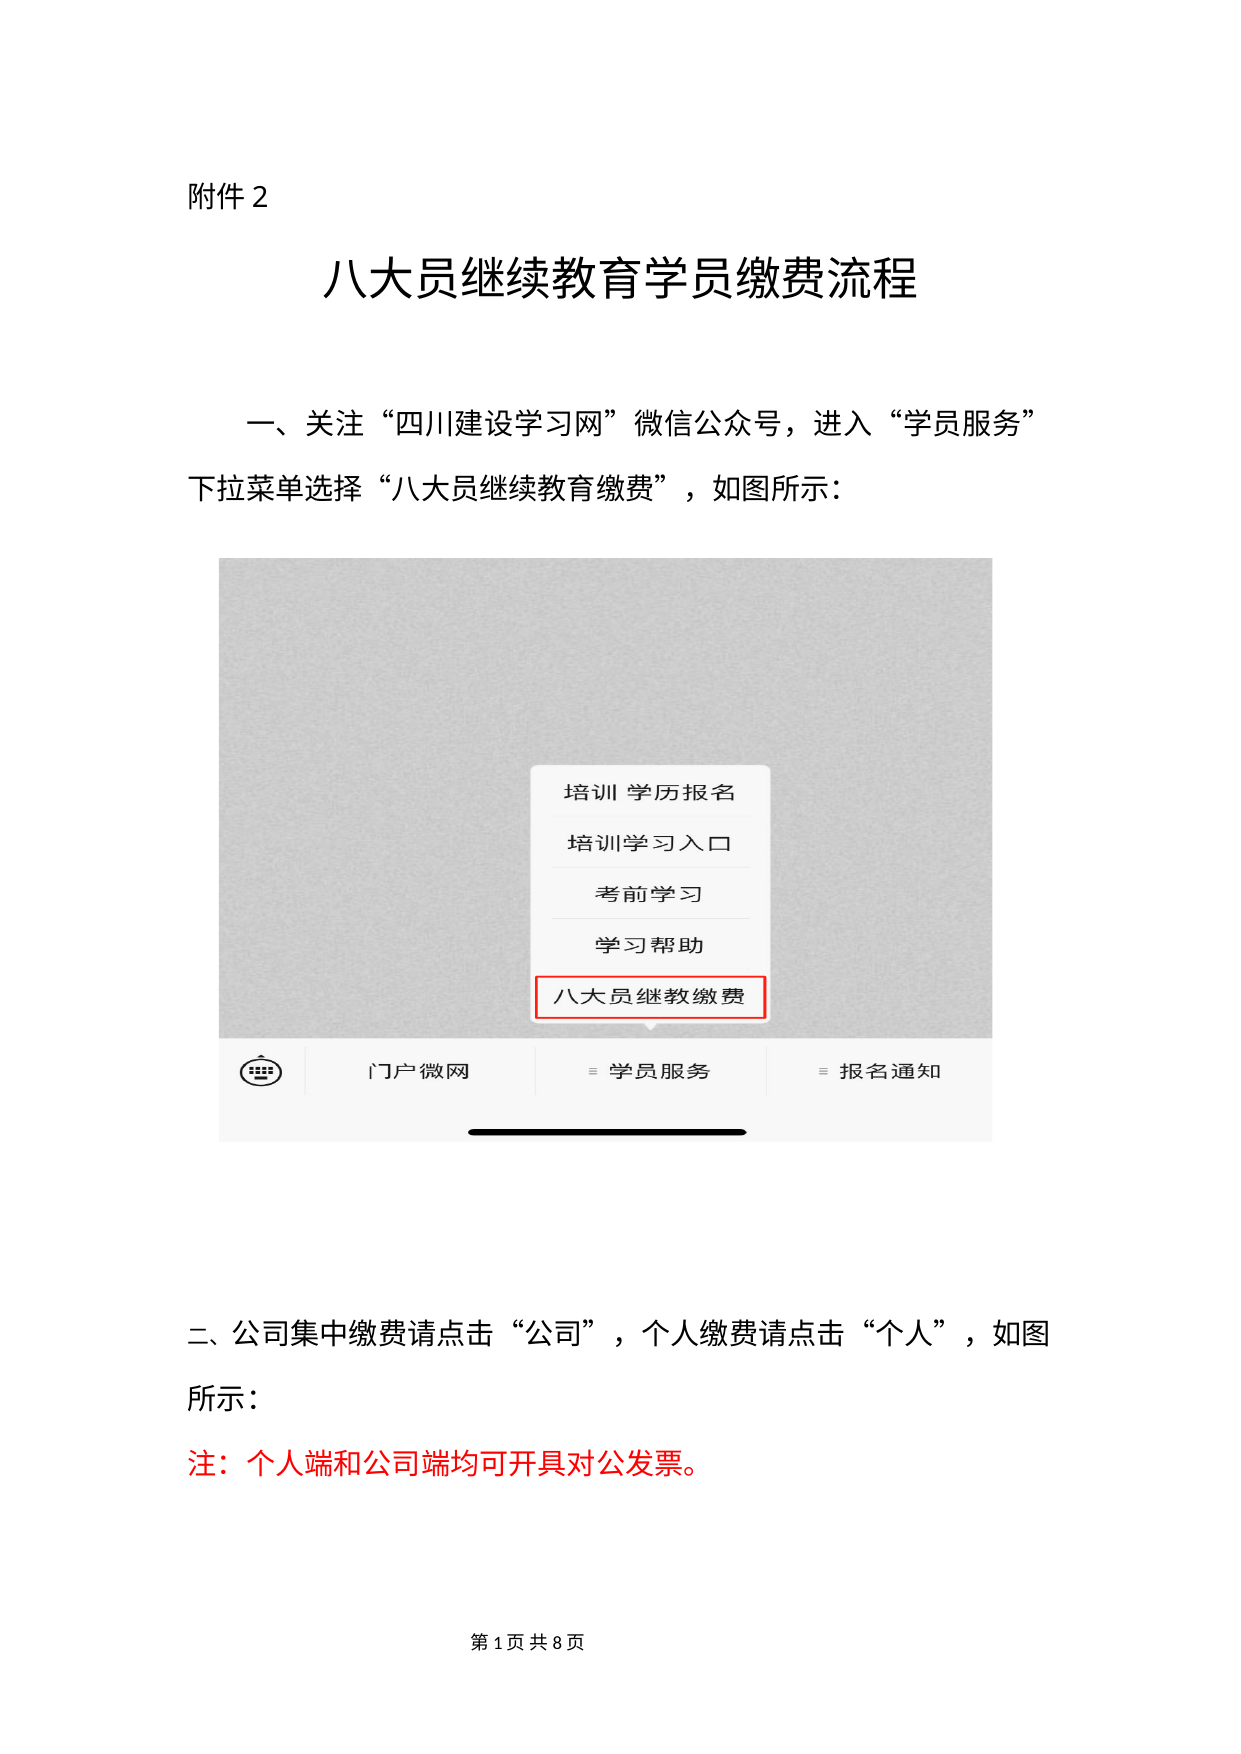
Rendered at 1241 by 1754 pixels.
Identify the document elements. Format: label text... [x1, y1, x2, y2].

text 二、公司集中缴费请点击“公司”，个人缴费请点击“个人”，如图所示： [187, 1299, 1053, 1429]
text 一、关注“四川建设学习网”微信公众号，进入“学员服务”下拉菜单选择“八大员继续教育缴费”，如图所示： [187, 389, 1053, 519]
text 附件2 [187, 162, 1053, 227]
text 注：个人端和公司端均可开具对公发票。 [187, 1429, 1053, 1494]
text 八大员继续教育学员缴费流程 [187, 227, 1053, 324]
picture [217, 558, 991, 1140]
